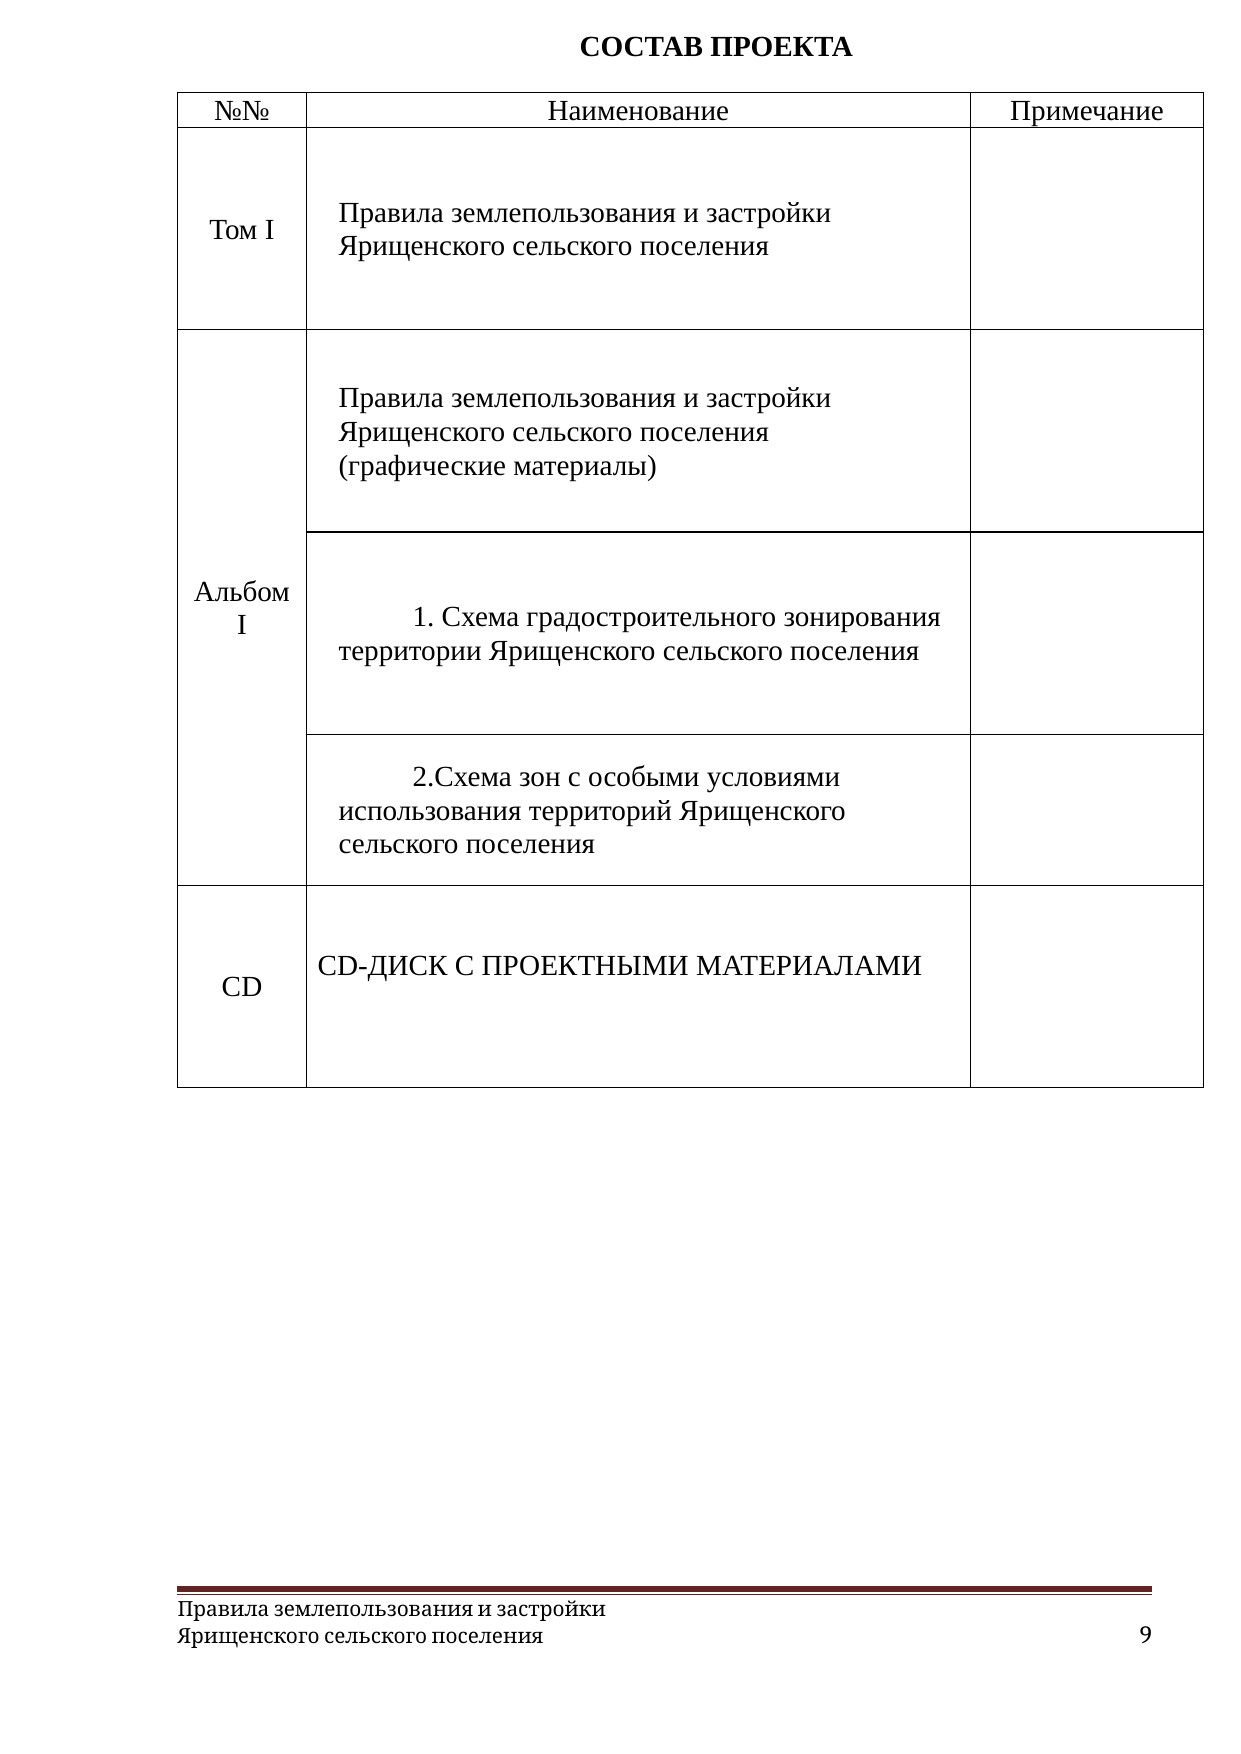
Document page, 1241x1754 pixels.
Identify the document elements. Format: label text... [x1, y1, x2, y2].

table_cell [971, 533, 1203, 734]
table_cell Правила землепользования и застройки Ярищенского сельского поселения (графические материалы) [307, 330, 970, 531]
table_cell [971, 886, 1203, 1087]
table_cell СD-диск с проектными материалами [307, 886, 970, 1087]
table_header №№ [178, 93, 306, 127]
table_cell [971, 330, 1203, 531]
table_cell СD [178, 886, 306, 1087]
table_header Примечание [971, 93, 1203, 127]
table_cell 1. Схема градостроительного зонирования территории Ярищенского сельского поселения [307, 533, 970, 734]
text состав проекта [207, 29, 1152, 63]
table_cell [971, 735, 1203, 885]
table_cell 2.Схема зон с особыми условиями использования территорий Ярищенского сельского поселения [307, 735, 970, 885]
table_cell Том I [178, 128, 306, 329]
table_cell [971, 128, 1203, 329]
table_header Наименование [307, 93, 970, 127]
table_cell Альбом I [178, 330, 306, 885]
table_cell Правила землепользования и застройки Ярищенского сельского поселения [307, 128, 970, 329]
